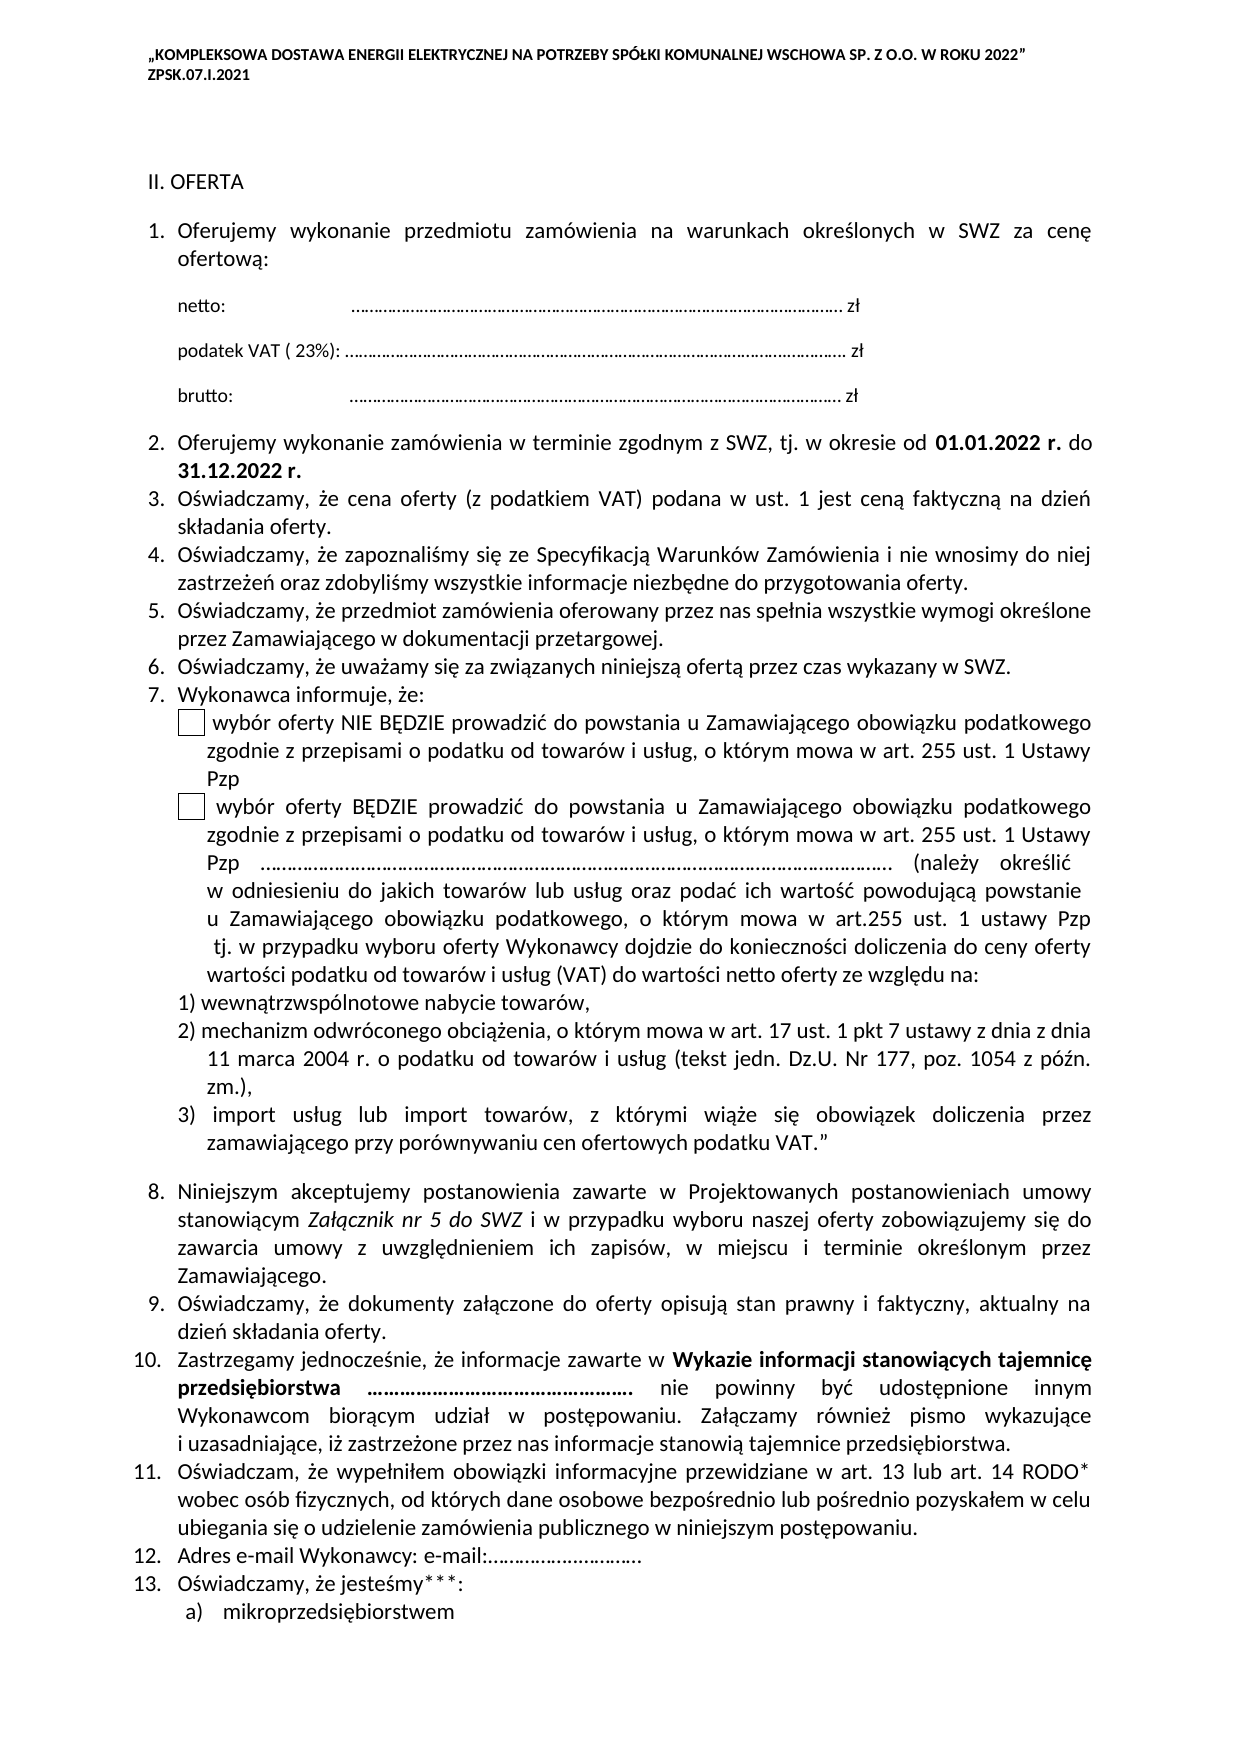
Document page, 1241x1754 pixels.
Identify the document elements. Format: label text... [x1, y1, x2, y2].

list Oświadczam, że wypełniłem obowiązki informacyjne przewidziane w art. 13 lub art. 14 RODO* wobec osób fizycznych, od których dane osobowe bezpośrednio lub pośrednio pozyskałem w celu ubiegania się o udzielenie zamówienia publicznego w niniejszym postępowaniu. [133, 1457, 1093, 1541]
list Oświadczamy, że dokumenty załączone do oferty opisują stan prawny i faktyczny, aktualny na dzień składania oferty. [148, 1289, 1093, 1345]
list wybór oferty BĘDZIE prowadzić do powstania u Zamawiającego obowiązku podatkowego zgodnie z przepisami o podatku od towarów i usług, o którym mowa w art. 255 ust. 1 Ustawy Pzp ………………………………………………………………………………………………………… (należy określić w odniesieniu do jakich towarów lub usług oraz podać ich wartość powodującą powstanie u Zamawiającego obowiązku podatkowego, o którym mowa w art.255 ust. 1 ustawy Pzp tj. w przypadku wyboru oferty Wykonawcy dojdzie do konieczności doliczenia do ceny oferty wartości podatku od towarów i usług (VAT) do wartości netto oferty ze względu na: [177, 792, 1093, 988]
list Oświadczamy, że cena oferty (z podatkiem VAT) podana w ust. 1 jest ceną faktyczną na dzień składania oferty. [148, 484, 1093, 540]
text podatek VAT ( 23%): …………………………………………………………………………………….…………. zł [148, 338, 1093, 362]
text II. OFERTA [148, 167, 1093, 195]
list wybór oferty NIE BĘDZIE prowadzić do powstania u Zamawiającego obowiązku podatkowego zgodnie z przepisami o podatku od towarów i usług, o którym mowa w art. 255 ust. 1 Ustawy Pzp [177, 708, 1093, 792]
list 2) mechanizm odwróconego obciążenia, o którym mowa w art. 17 ust. 1 pkt 7 ustawy z dnia z dnia 11 marca 2004 r. o podatku od towarów i usług (tekst jedn. Dz.U. Nr 177, poz. 1054 z późn. zm.), [177, 1016, 1093, 1100]
list Oferujemy wykonanie przedmiotu zamówienia na warunkach określonych w SWZ za cenę ofertową: [148, 216, 1093, 272]
list Oświadczamy, że uważamy się za związanych niniejszą ofertą przez czas wykazany w SWZ. [148, 652, 1093, 680]
list Wykonawca informuje, że: [148, 680, 1093, 708]
text brutto: ……………………………………………………………………………………………… zł [148, 383, 1093, 407]
list Oferujemy wykonanie zamówienia w terminie zgodnym z SWZ, tj. w okresie od 01.01.2022 r. do 31.12.2022 r. [148, 428, 1093, 484]
list Oświadczamy, że jesteśmy***: [133, 1569, 1093, 1597]
list Niniejszym akceptujemy postanowienia zawarte w Projektowanych postanowieniach umowy stanowiącym Załącznik nr 5 do SWZ i w przypadku wyboru naszej oferty zobowiązujemy się do zawarcia umowy z uwzględnieniem ich zapisów, w miejscu i terminie określonym przez Zamawiającego. [148, 1177, 1093, 1289]
list 3) import usług lub import towarów, z którymi wiąże się obowiązek doliczenia przez zamawiającego przy porównywaniu cen ofertowych podatku VAT.” [177, 1100, 1093, 1156]
list Zastrzegamy jednocześnie, że informacje zawarte w Wykazie informacji stanowiących tajemnicę przedsiębiorstwa …………………………………………. nie powinny być udostępnione innym Wykonawcom biorącym udział w postępowaniu. Załączamy również pismo wykazujące i uzasadniające, iż zastrzeżone przez nas informacje stanowią tajemnice przedsiębiorstwa. [133, 1345, 1093, 1457]
list Oświadczamy, że przedmiot zamówienia oferowany przez nas spełnia wszystkie wymogi określone przez Zamawiającego w dokumentacji przetargowej. [148, 596, 1093, 652]
list Adres e-mail Wykonawcy: e-mail:……………..………… [133, 1541, 1093, 1569]
list Oświadczamy, że zapoznaliśmy się ze Specyfikacją Warunków Zamówienia i nie wnosimy do niej zastrzeżeń oraz zdobyliśmy wszystkie informacje niezbędne do przygotowania oferty. [148, 540, 1093, 596]
list 1) wewnątrzwspólnotowe nabycie towarów, [177, 988, 1093, 1016]
list mikroprzedsiębiorstwem [185, 1597, 1093, 1625]
text netto: ……………………………………………………………………………………………… zł [148, 293, 1093, 317]
